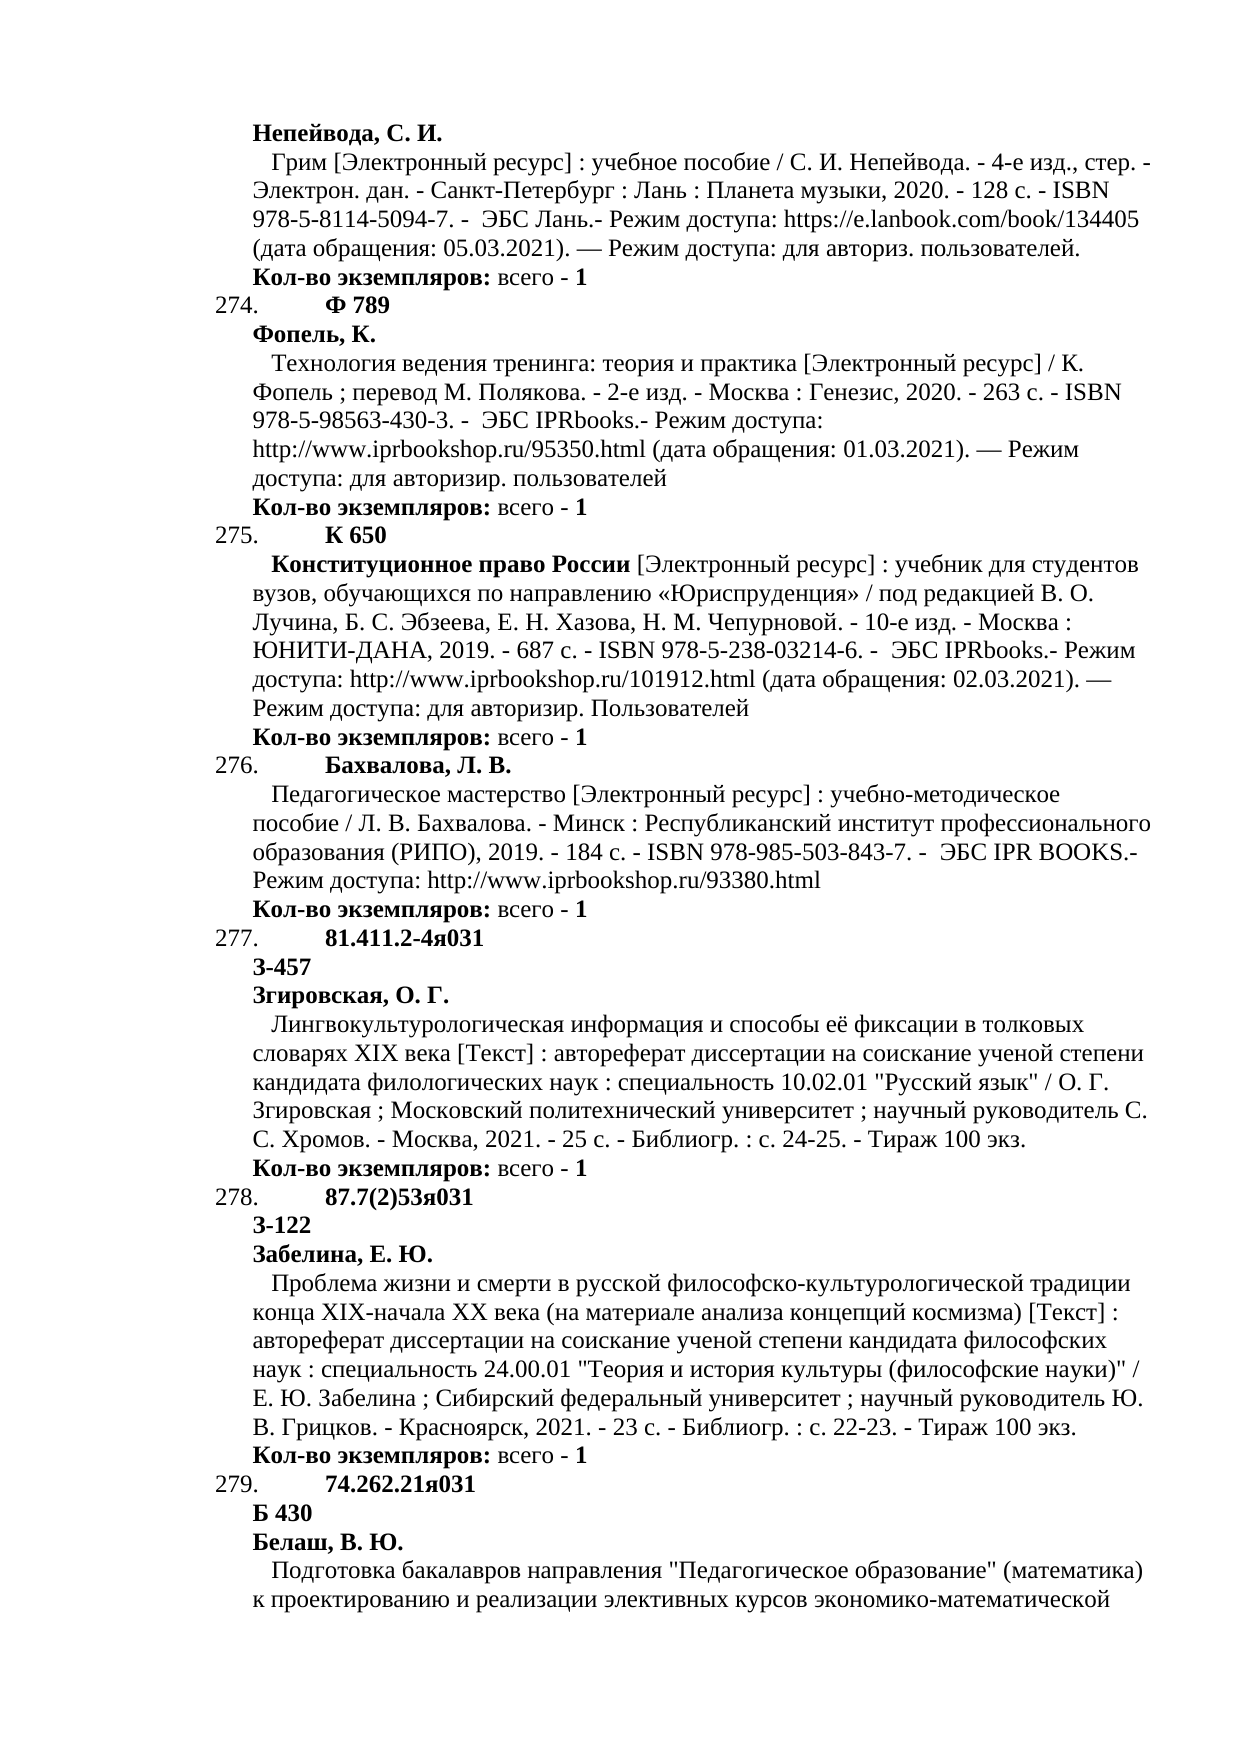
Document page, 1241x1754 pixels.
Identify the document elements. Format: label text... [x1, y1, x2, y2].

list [215, 118, 1152, 291]
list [215, 1469, 1152, 1613]
list Бахвалова, Л. В. Педагогическое мастерство [Электронный ресурс] : учебно-методическое пособие / Л. В. Бахвалова. - Минск : Республиканский институт профессионального образования (РИПО), 2019. - 184 с. - ISBN 978-985-503-843-7. - ЭБС IPR BOOKS.- Режим доступа: http://www.iprbookshop.ru/93380.html Кол-во экземпляров: всего - 1 [215, 751, 1152, 923]
list К 650 Конституционное право России [Электронный ресурс] : учебник для студентов вузов, обучающихся по направлению «Юриспруденция» / под редакцией В. О. Лучина, Б. С. Эбзеева, Е. Н. Хазова, Н. М. Чепурновой. - 10-е изд. - Москва : ЮНИТИ-ДАНА, 2019. - 687 c. - ISBN 978-5-238-03214-6. - ЭБС IPRbooks.- Режим доступа: http://www.iprbookshop.ru/101912.html (дата обращения: 02.03.2021). — Режим доступа: для авторизир. Пользователей Кол-во экземпляров: всего - 1 [215, 521, 1152, 751]
list Ф 789 Фопель, К. Технология ведения тренинга: теория и практика [Электронный ресурс] / К. Фопель ; перевод М. Полякова. - 2-е изд. - Москва : Генезис, 2020. - 263 с. - ISBN 978-5-98563-430-3. - ЭБС IPRbooks.- Режим доступа: http://www.iprbookshop.ru/95350.html (дата обращения: 01.03.2021). — Режим доступа: для авторизир. пользователей Кол-во экземпляров: всего - 1 [215, 291, 1152, 521]
list 81.411.2-4я031 З-457 Згировская, О. Г. Лингвокультурологическая информация и способы её фиксации в толковых словарях XIX века [Текст] : автореферат диссертации на соискание ученой степени кандидата филологических наук : специальность 10.02.01 "Русский язык" / О. Г. Згировская ; Московский политехнический университет ; научный руководитель С. С. Хромов. - Москва, 2021. - 25 с. - Библиогр. : с. 24-25. - Тираж 100 экз. Кол-во экземпляров: всего - 1 [215, 923, 1152, 1182]
list 87.7(2)53я031 З-122 Забелина, Е. Ю. Проблема жизни и смерти в русской философско-культурологической традиции конца XIX-начала XX века (на материале анализа концепций космизма) [Текст] : автореферат диссертации на соискание ученой степени кандидата философских наук : специальность 24.00.01 "Теория и история культуры (философские науки)" / Е. Ю. Забелина ; Сибирский федеральный университет ; научный руководитель Ю. В. Грицков. - Красноярск, 2021. - 23 с. - Библиогр. : с. 22-23. - Тираж 100 экз. Кол-во экземпляров: всего - 1 [215, 1182, 1152, 1469]
